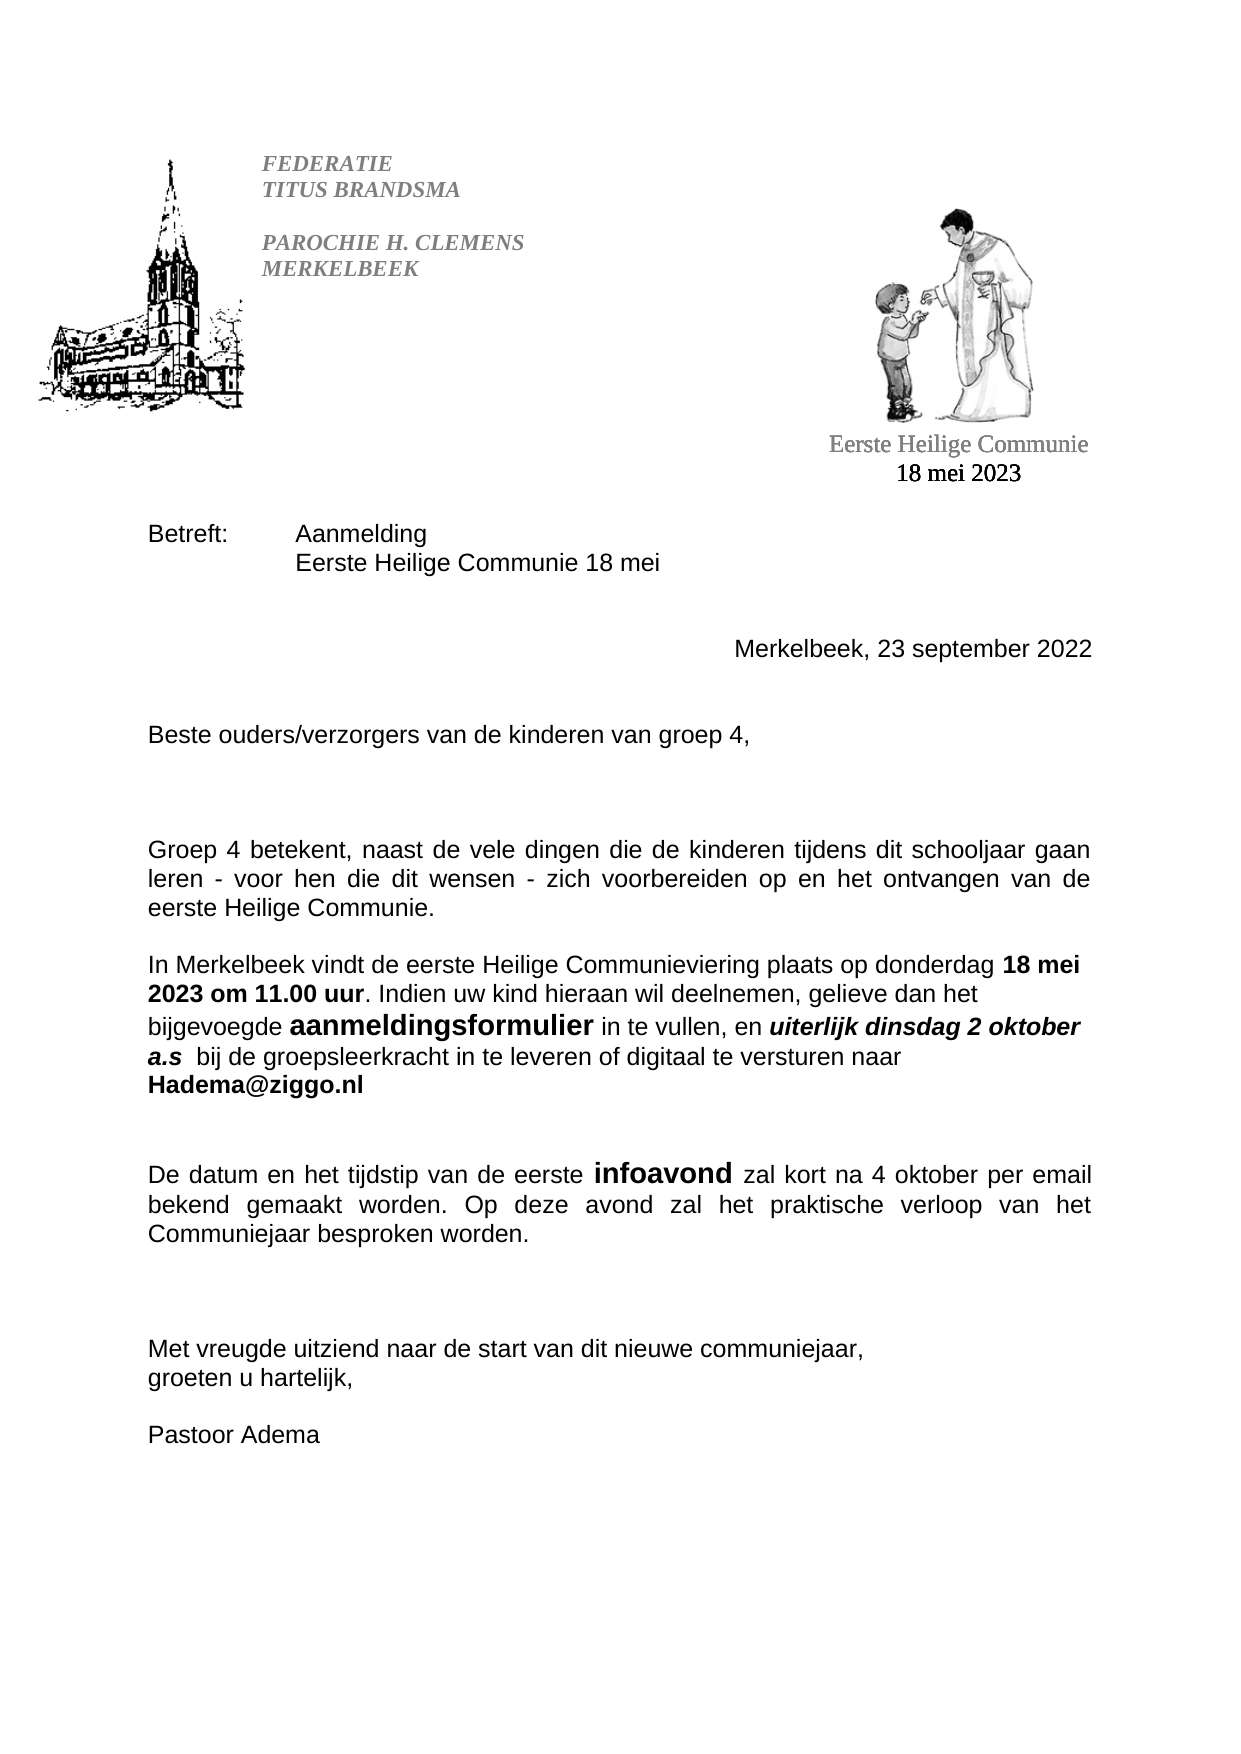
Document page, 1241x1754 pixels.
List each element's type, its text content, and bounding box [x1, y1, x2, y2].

picture [874, 207, 1035, 424]
text Met vreugde uitziend naar de start van dit nieuwe communiejaar, [148, 1334, 1093, 1362]
text De datum en het tijdstip van de eerste infoavond zal kort na 4 oktober per email bekend gemaakt worden. Op deze avond zal het praktische verloop van het Communiejaar besproken worden. [148, 1156, 1093, 1247]
text Pastoor Adema [148, 1420, 1093, 1449]
text In Merkelbeek vindt de eerste Heilige Communieviering plaats op donderdag 18 mei 2023 om 11.00 uur. Indien uw kind hieraan wil deelnemen, gelieve dan het bijgevoegde aanmeldingsformulier in te vullen, en uiterlijk dinsdag 2 oktober a.s bij de groepsleerkracht in te leveren of digitaal te versturen naar Hadema@ziggo.nl [148, 950, 1093, 1099]
text Eerste Heilige Communie 18 mei [221, 548, 1093, 577]
text Merkelbeek, 23 september 2022 [148, 634, 1093, 663]
text Betreft: Aanmelding [148, 519, 1093, 548]
text groeten u hartelijk, [148, 1362, 1093, 1391]
text Groep 4 betekent, naast de vele dingen die de kinderen tijdens dit schooljaar gaan leren - voor hen die dit wensen - zich voorbereiden op en het ontvangen van de eerste Heilige Communie. [148, 835, 1093, 922]
text Beste ouders/verzorgers van de kinderen van groep 4, [148, 720, 1093, 749]
